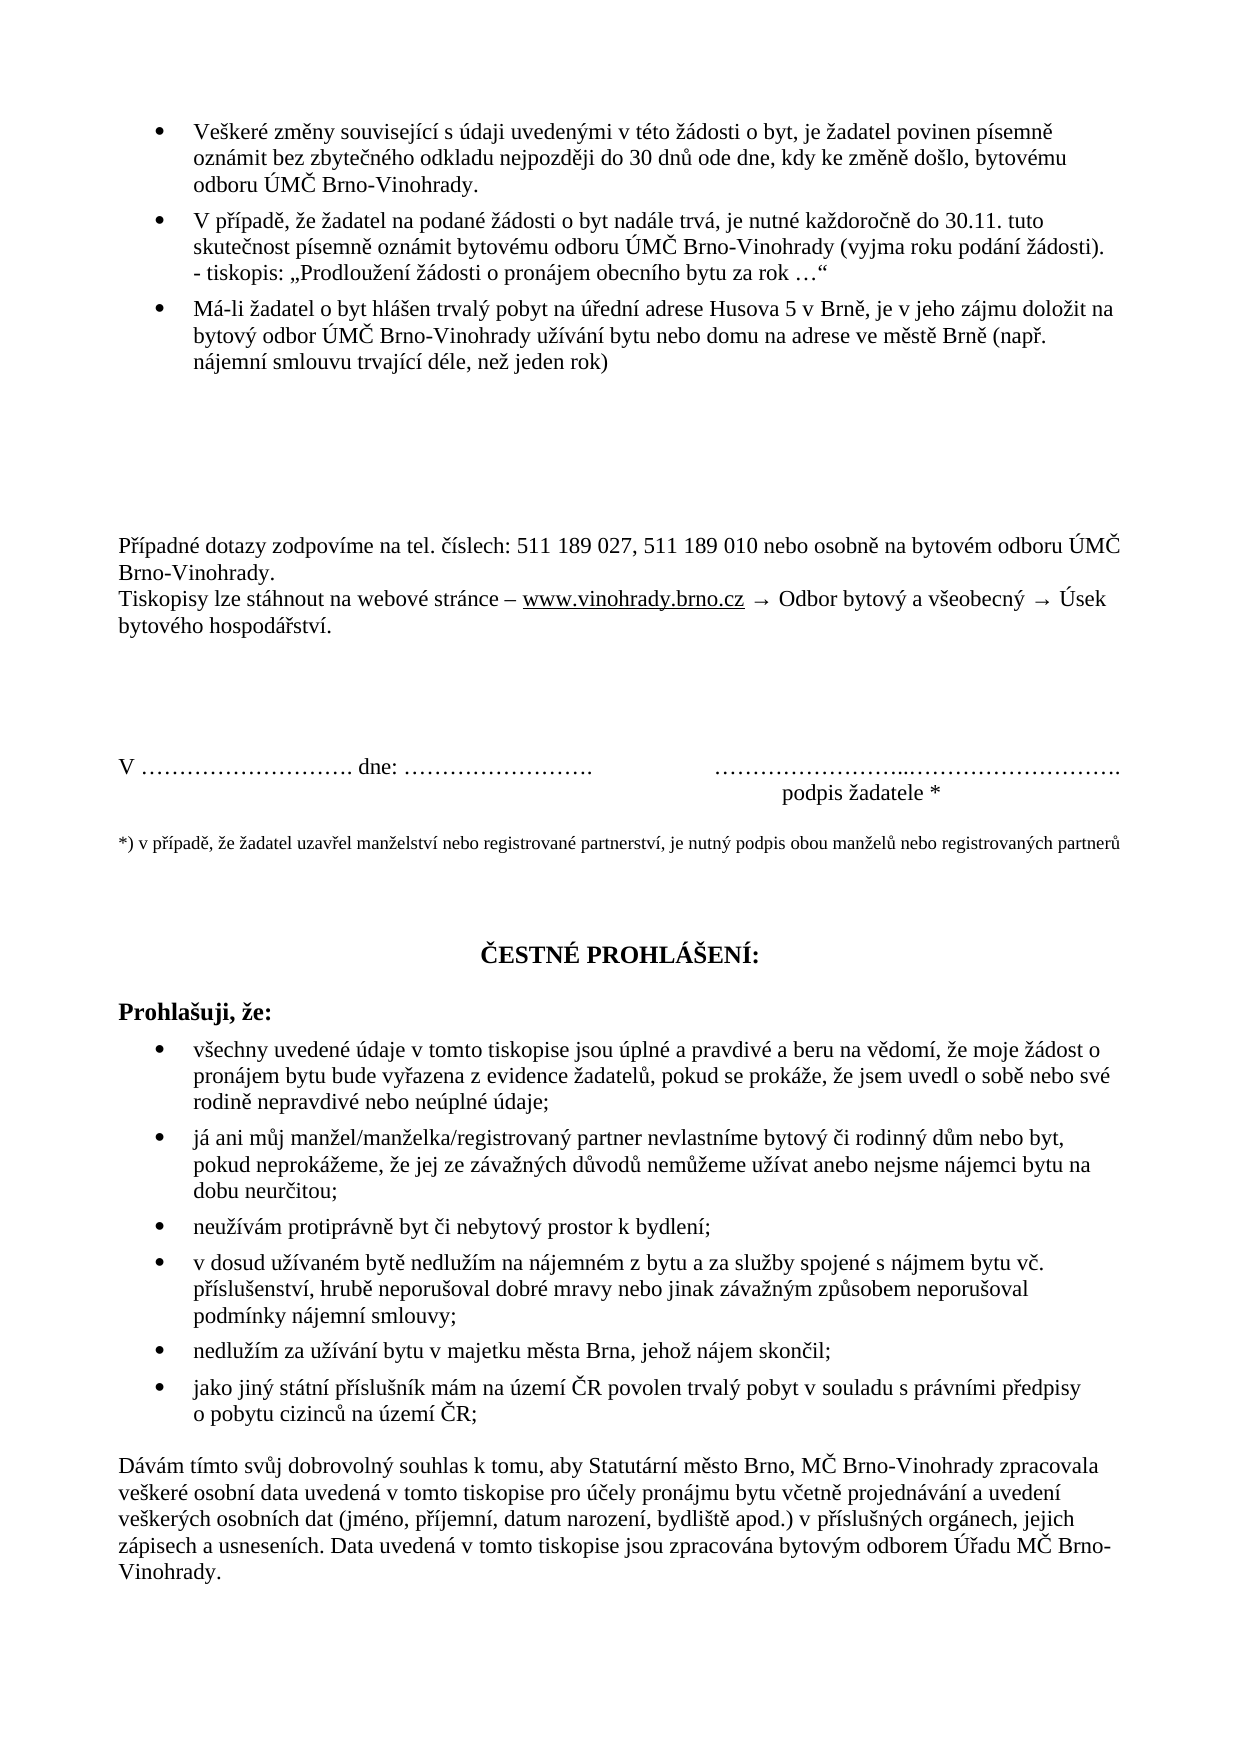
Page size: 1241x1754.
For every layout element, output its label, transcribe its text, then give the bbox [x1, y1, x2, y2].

text podpis žadatele * [708, 779, 1122, 806]
list V případě, že žadatel na podané žádosti o byt nadále trvá, je nutné každoročně do 30.11. tuto skutečnost písemně oznámit bytovému odboru ÚMČ Brno-Vinohrady (vyjma roku podání žádosti). [156, 207, 1122, 259]
list neužívám protiprávně byt či nebytový prostor k bydlení; [156, 1213, 1122, 1239]
text Tiskopisy lze stáhnout na webové stránce – www.vinohrady.brno.cz → Odbor bytový a všeobecný → Úsek bytového hospodářství. [118, 585, 1122, 638]
list Veškeré změny související s údaji uvedenými v této žádosti o byt, je žadatel povinen písemně oznámit bez zbytečného odkladu nejpozději do 30 dnů ode dne, kdy ke změně došlo, bytovému odboru ÚMČ Brno-Vinohrady. [156, 118, 1122, 197]
list Má-li žadatel o byt hlášen trvalý pobyt na úřední adrese Husova 5 v Brně, je v jeho zájmu doložit na bytový odbor ÚMČ Brno-Vinohrady užívání bytu nebo domu na adrese ve městě Brně (např. nájemní smlouvu trvající déle, než jeden rok) [156, 295, 1122, 374]
text Dávám tímto svůj dobrovolný souhlas k tomu, aby Statutární město Brno, MČ Brno-Vinohrady zpracovala veškeré osobní data uvedená v tomto tiskopise pro účely pronájmu bytu včetně projednávání a uvedení veškerých osobních dat (jméno, příjemní, datum narození, bydliště apod.) v příslušných orgánech, jejich zápisech a usneseních. Data uvedená v tomto tiskopise jsou zpracována bytovým odborem Úřadu MČ Brno-Vinohrady. [118, 1453, 1122, 1584]
text *) v případě, že žadatel uzavřel manželství nebo registrované partnerství, je nutný podpis obou manželů nebo registrovaných partnerů [118, 832, 1122, 854]
text V ………………………. dne: ……………………. ……………………..………………………. [118, 753, 1122, 779]
text Případné dotazy zodpovíme na tel. číslech: 511 189 027, 511 189 010 nebo osobně na bytovém odboru ÚMČ Brno-Vinohrady. [118, 533, 1122, 585]
text ČESTNÉ PROHLÁŠENÍ: [118, 940, 1122, 969]
list nedlužím za užívání bytu v majetku města Brna, jehož nájem skončil; [156, 1338, 1122, 1364]
list já ani můj manžel/manželka/registrovaný partner nevlastníme bytový či rodinný dům nebo byt, pokud neprokážeme, že jej ze závažných důvodů nemůžeme užívat anebo nejsme nájemci bytu na dobu neurčitou; [156, 1124, 1122, 1203]
list - tiskopis: „Prodloužení žádosti o pronájem obecního bytu za rok …“ [193, 259, 1122, 286]
list všechny uvedené údaje v tomto tiskopise jsou úplné a pravdivé a beru na vědomí, že moje žádost o pronájem bytu bude vyřazena z evidence žadatelů, pokud se prokáže, že jsem uvedl o sobě nebo své rodině nepravdivé nebo neúplné údaje; [156, 1036, 1122, 1115]
text Prohlašuji, že: [118, 997, 1122, 1026]
list o pobytu cizinců na území ČR; [193, 1400, 1122, 1426]
list jako jiný státní příslušník mám na území ČR povolen trvalý pobyt v souladu s právními předpisy [156, 1373, 1122, 1400]
list v dosud užívaném bytě nedlužím na nájemném z bytu a za služby spojené s nájmem bytu vč. příslušenství, hrubě neporušoval dobré mravy nebo jinak závažným způsobem neporušoval podmínky nájemní smlouvy; [156, 1249, 1122, 1328]
